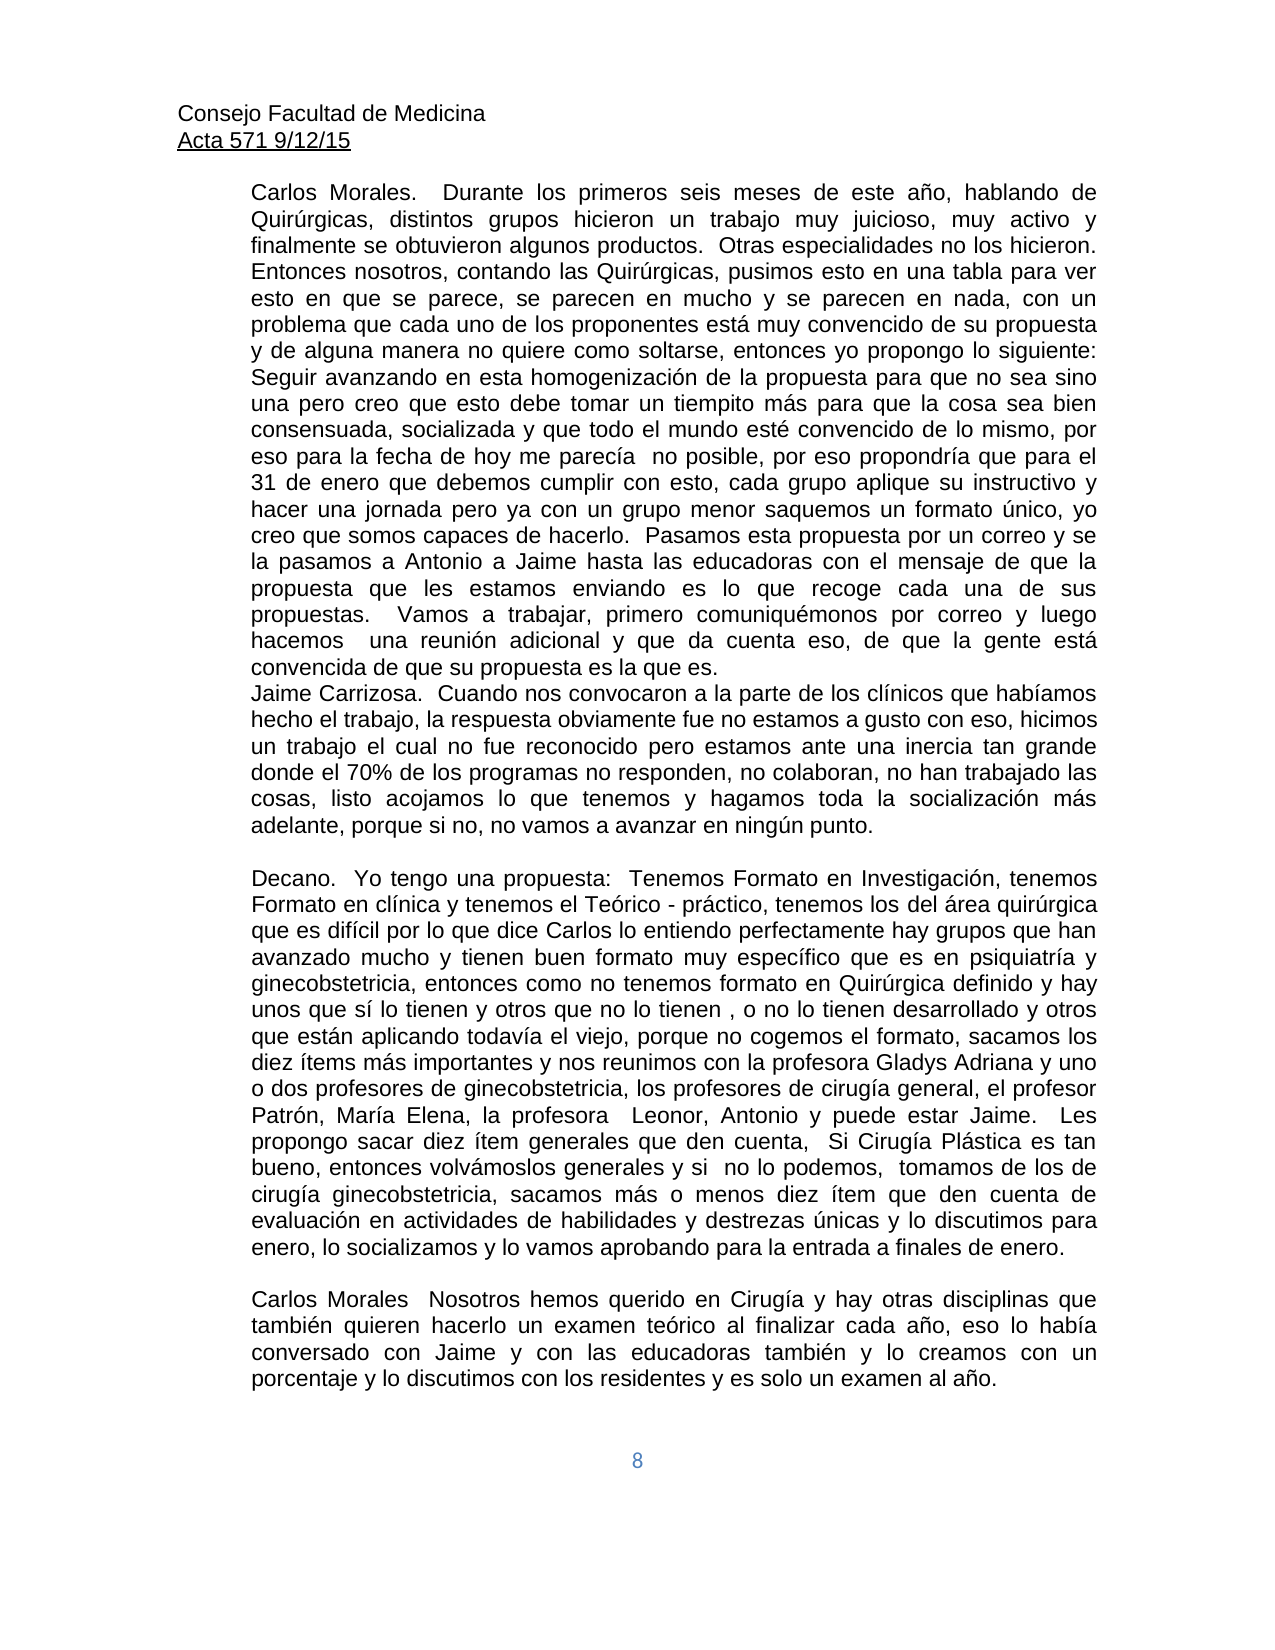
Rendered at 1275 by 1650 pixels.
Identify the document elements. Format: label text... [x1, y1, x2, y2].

text Jaime Carrizosa. Cuando nos convocaron a la parte de los clínicos que habíamos hecho el trabajo, la respuesta obviamente fue no estamos a gusto con eso, hicimos un trabajo el cual no fue reconocido pero estamos ante una inercia tan grande donde el 70% de los programas no responden, no colaboran, no han trabajado las cosas, listo acojamos lo que tenemos y hagamos toda la socialización más adelante, porque si no, no vamos a avanzar en ningún punto. [251, 680, 1098, 838]
text Decano. Yo tengo una propuesta: Tenemos Formato en Investigación, tenemos Formato en clínica y tenemos el Teórico - práctico, tenemos los del área quirúrgica que es difícil por lo que dice Carlos lo entiendo perfectamente hay grupos que han avanzado mucho y tienen buen formato muy específico que es en psiquiatría y ginecobstetricia, entonces como no tenemos formato en Quirúrgica definido y hay unos que sí lo tienen y otros que no lo tienen , o no lo tienen desarrollado y otros que están aplicando todavía el viejo, porque no cogemos el formato, sacamos los diez ítems más importantes y nos reunimos con la profesora Gladys Adriana y uno o dos profesores de ginecobstetricia, los profesores de cirugía general, el profesor Patrón, María Elena, la profesora Leonor, Antonio y puede estar Jaime. Les propongo sacar diez ítem generales que den cuenta, Si Cirugía Plástica es tan bueno, entonces volvámoslos generales y si no lo podemos, tomamos de los de cirugía ginecobstetricia, sacamos más o menos diez ítem que den cuenta de evaluación en actividades de habilidades y destrezas únicas y lo discutimos para enero, lo socializamos y lo vamos aprobando para la entrada a finales de enero. [251, 864, 1098, 1260]
text Carlos Morales. Durante los primeros seis meses de este año, hablando de Quirúrgicas, distintos grupos hicieron un trabajo muy juicioso, muy activo y finalmente se obtuvieron algunos productos. Otras especialidades no los hicieron. Entonces nosotros, contando las Quirúrgicas, pusimos esto en una tabla para ver esto en que se parece, se parecen en mucho y se parecen en nada, con un problema que cada uno de los proponentes está muy convencido de su propuesta y de alguna manera no quiere como soltarse, entonces yo propongo lo siguiente: Seguir avanzando en esta homogenización de la propuesta para que no sea sino una pero creo que esto debe tomar un tiempito más para que la cosa sea bien consensuada, socializada y que todo el mundo esté convencido de lo mismo, por eso para la fecha de hoy me parecía no posible, por eso propondría que para el 31 de enero que debemos cumplir con esto, cada grupo aplique su instructivo y hacer una jornada pero ya con un grupo menor saquemos un formato único, yo creo que somos capaces de hacerlo. Pasamos esta propuesta por un correo y se la pasamos a Antonio a Jaime hasta las educadoras con el mensaje de que la propuesta que les estamos enviando es lo que recoge cada una de sus propuestas. Vamos a trabajar, primero comuniquémonos por correo y luego hacemos una reunión adicional y que da cuenta eso, de que la gente está convencida de que su propuesta es la que es. [251, 179, 1098, 680]
text Carlos Morales Nosotros hemos querido en Cirugía y hay otras disciplinas que también quieren hacerlo un examen teórico al finalizar cada año, eso lo había conversado con Jaime y con las educadoras también y lo creamos con un porcentaje y lo discutimos con los residentes y es solo un examen al año. [251, 1286, 1098, 1392]
